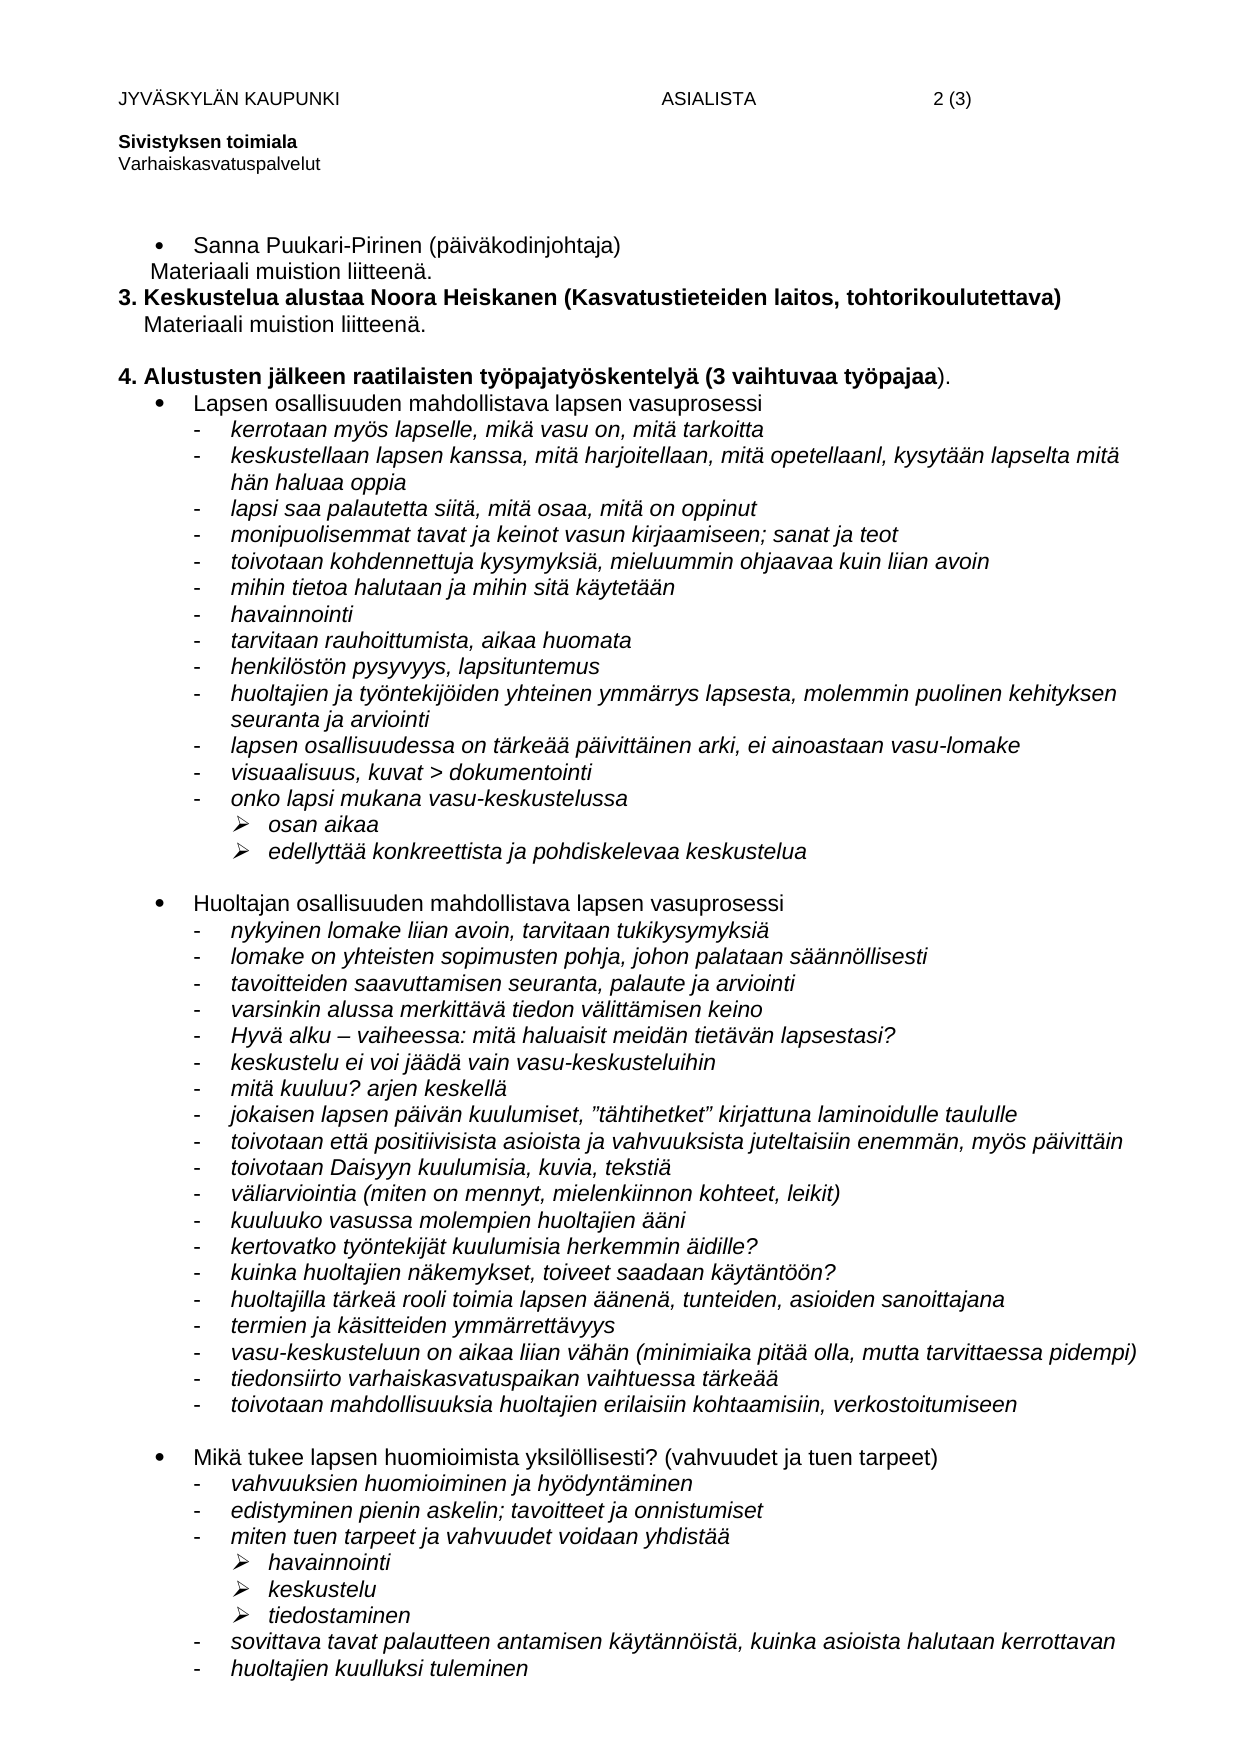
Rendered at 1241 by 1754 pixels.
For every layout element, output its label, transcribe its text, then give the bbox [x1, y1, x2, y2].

list tiedostaminen [231, 1602, 1152, 1628]
list jokaisen lapsen päivän kuulumiset, ”tähtihetket” kirjattuna laminoidulle taululle [193, 1101, 1152, 1128]
list toivotaan Daisyyn kuulumisia, kuvia, tekstiä [193, 1154, 1152, 1180]
list Mikä tukee lapsen huomioimista yksilöllisesti? (vahvuudet ja tuen tarpeet) [156, 1444, 1152, 1470]
list lapsi saa palautetta siitä, mitä osaa, mitä on oppinut [193, 495, 1152, 521]
list edistyminen pienin askelin; tavoitteet ja onnistumiset [193, 1497, 1152, 1523]
list lapsen osallisuudessa on tärkeää päivittäinen arki, ei ainoastaan vasu-lomake [193, 732, 1152, 759]
text 4. Alustusten jälkeen raatilaisten työpajatyöskentelyä (3 vaihtuvaa työpajaa). [118, 337, 1152, 390]
list tavoitteiden saavuttamisen seuranta, palaute ja arviointi [193, 969, 1152, 996]
list tiedonsiirto varhaiskasvatuspaikan vaihtuessa tärkeää [193, 1365, 1152, 1391]
list keskustelu [231, 1576, 1152, 1602]
list osan aikaa [231, 811, 1152, 838]
list monipuolisemmat tavat ja keinot vasun kirjaamiseen; sanat ja teot [193, 521, 1152, 548]
list nykyinen lomake liian avoin, tarvitaan tukikysymyksiä [193, 917, 1152, 943]
list Hyvä alku – vaiheessa: mitä haluaisit meidän tietävän lapsestasi? [193, 1022, 1152, 1048]
list edellyttää konkreettista ja pohdiskelevaa keskustelua [231, 838, 1152, 864]
list sovittava tavat palautteen antamisen käytännöistä, kuinka asioista halutaan kerrottavan [193, 1628, 1152, 1655]
list Sanna Puukari-Pirinen (päiväkodinjohtaja) [156, 232, 1152, 258]
list lomake on yhteisten sopimusten pohja, johon palataan säännöllisesti [193, 943, 1152, 969]
list havainnointi [231, 1549, 1152, 1576]
list henkilöstön pysyvyys, lapsituntemus [193, 653, 1152, 679]
list vasu-keskusteluun on aikaa liian vähän (minimiaika pitää olla, mutta tarvittaessa pidempi) [193, 1338, 1152, 1365]
list kertovatko työntekijät kuulumisia herkemmin äidille? [193, 1233, 1152, 1259]
list huoltajien kuulluksi tuleminen [193, 1655, 1152, 1681]
list toivotaan mahdollisuuksia huoltajien erilaisiin kohtaamisiin, verkostoitumiseen [193, 1391, 1152, 1417]
list toivotaan että positiivisista asioista ja vahvuuksista juteltaisiin enemmän, myös päivittäin [193, 1128, 1152, 1154]
list varsinkin alussa merkittävä tiedon välittämisen keino [193, 996, 1152, 1022]
list kuuluuko vasussa molempien huoltajien ääni [193, 1207, 1152, 1233]
list huoltajilla tärkeä rooli toimia lapsen äänenä, tunteiden, asioiden sanoittajana [193, 1286, 1152, 1312]
list huoltajien ja työntekijöiden yhteinen ymmärrys lapsesta, molemmin puolinen kehityksen seuranta ja arviointi [193, 679, 1152, 732]
list Lapsen osallisuuden mahdollistava lapsen vasuprosessi [156, 390, 1152, 416]
text Materiaali muistion liitteenä. [118, 258, 1152, 284]
list termien ja käsitteiden ymmärrettävyys [193, 1312, 1152, 1338]
list toivotaan kohdennettuja kysymyksiä, mieluummin ohjaavaa kuin liian avoin [193, 548, 1152, 574]
list havainnointi [193, 601, 1152, 627]
list onko lapsi mukana vasu-keskustelussa [193, 785, 1152, 811]
list kuinka huoltajien näkemykset, toiveet saadaan käytäntöön? [193, 1259, 1152, 1286]
list keskustelu ei voi jäädä vain vasu-keskusteluihin [193, 1048, 1152, 1075]
list mihin tietoa halutaan ja mihin sitä käytetään [193, 574, 1152, 601]
list tarvitaan rauhoittumista, aikaa huomata [193, 627, 1152, 653]
text 3. Keskustelua alustaa Noora Heiskanen (Kasvatustieteiden laitos, tohtorikoulutettava) [118, 284, 1152, 311]
list vahvuuksien huomioiminen ja hyödyntäminen [193, 1470, 1152, 1497]
text Materiaali muistion liitteenä. [118, 311, 1152, 337]
list väliarviointia (miten on mennyt, mielenkiinnon kohteet, leikit) [193, 1180, 1152, 1207]
list miten tuen tarpeet ja vahvuudet voidaan yhdistää [193, 1523, 1152, 1549]
list mitä kuuluu? arjen keskellä [193, 1075, 1152, 1101]
list visuaalisuus, kuvat > dokumentointi [193, 759, 1152, 785]
list Huoltajan osallisuuden mahdollistava lapsen vasuprosessi [156, 890, 1152, 917]
list keskustellaan lapsen kanssa, mitä harjoitellaan, mitä opetellaanl, kysytään lapselta mitä hän haluaa oppia [193, 442, 1152, 495]
list kerrotaan myös lapselle, mikä vasu on, mitä tarkoitta [193, 416, 1152, 442]
